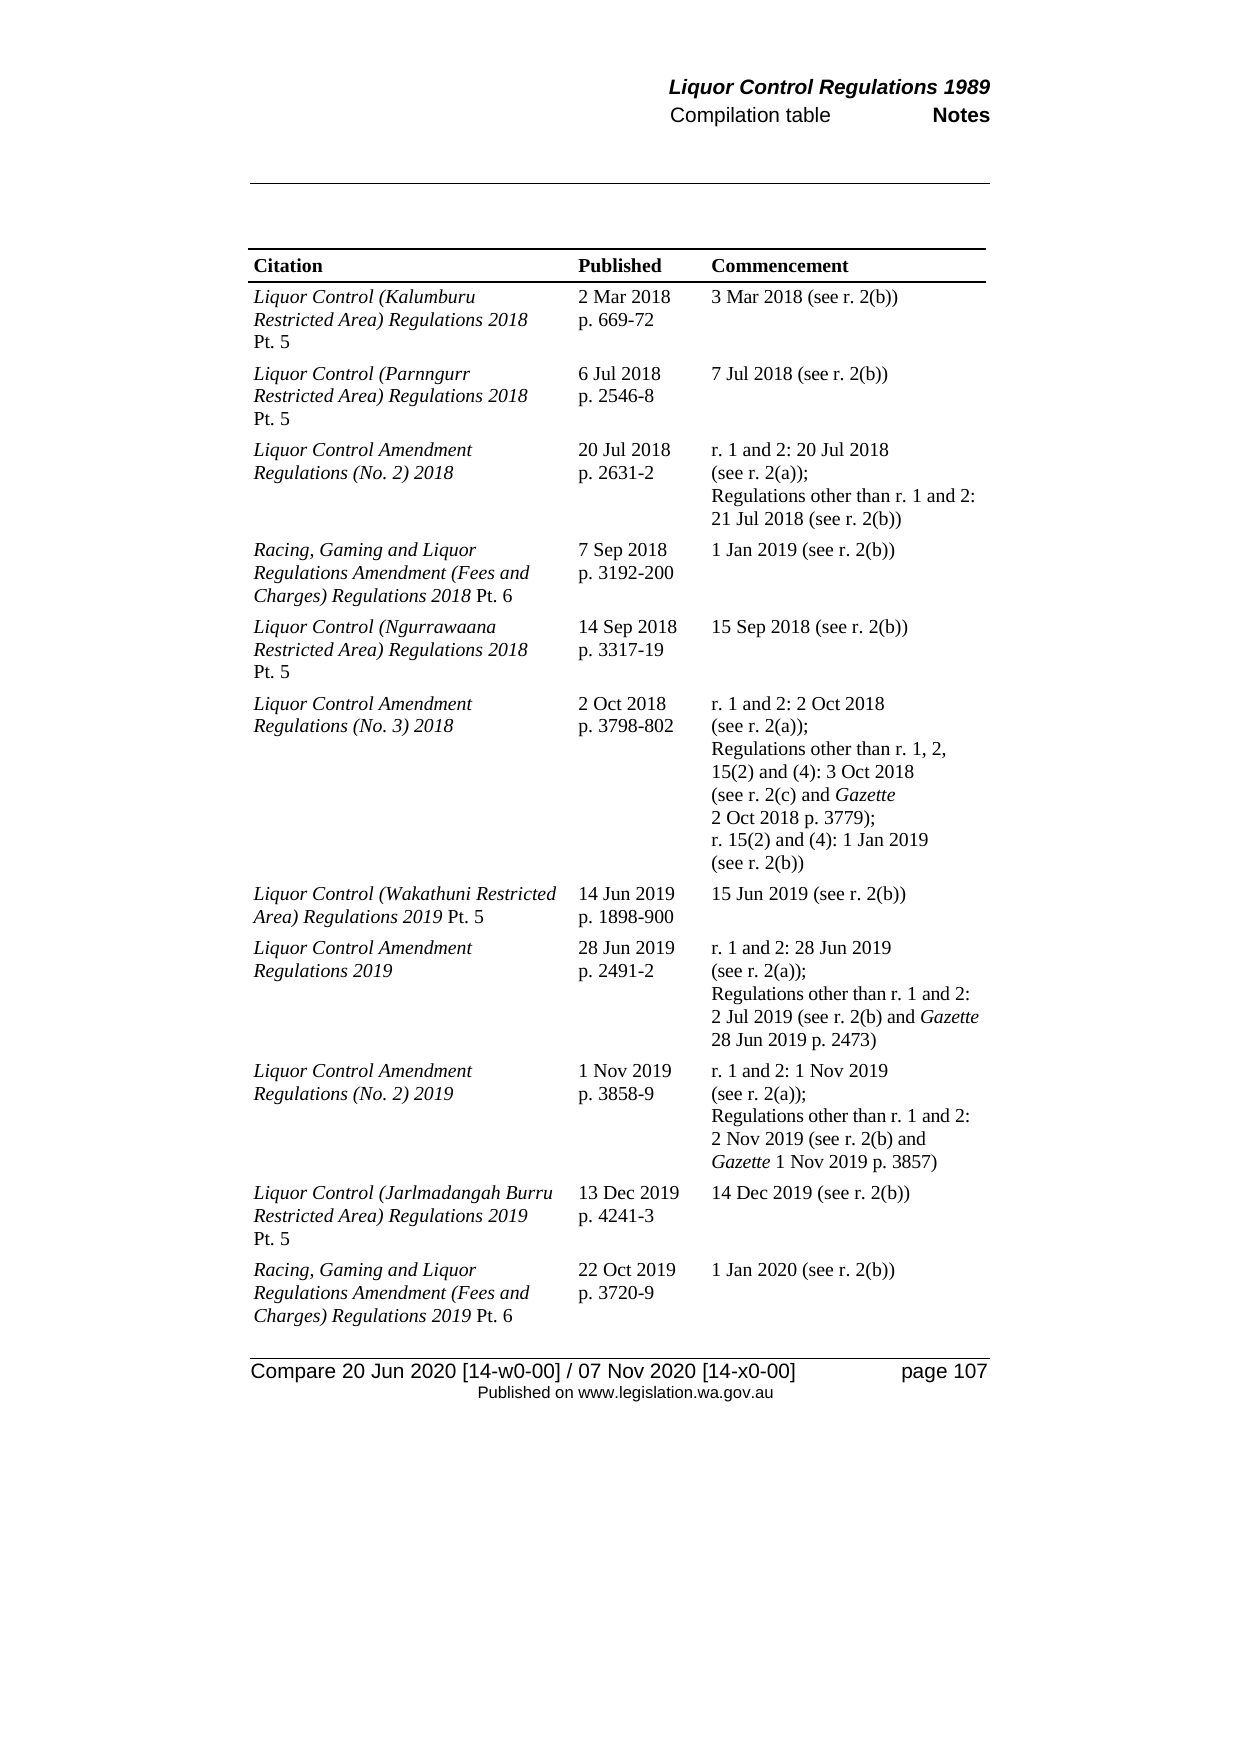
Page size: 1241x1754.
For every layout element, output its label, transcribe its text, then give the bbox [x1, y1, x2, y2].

table_cell Liquor Control (Jarlmadangah Burru Restricted Area) Regulations 2019 Pt. 5 [248, 1177, 572, 1254]
table_cell 15 Jun 2019 (see r. 2(b)) [705, 878, 986, 932]
table_cell Liquor Control Amendment Regulations (No. 2) 2018 [248, 434, 572, 534]
table_cell Liquor Control Amendment Regulations 2019 [248, 932, 572, 1054]
table_cell 1 Jan 2020 (see r. 2(b)) [705, 1254, 986, 1331]
table_cell 15 Sep 2018 (see r. 2(b)) [705, 611, 986, 687]
table_cell 20 Jul 2018 p. 2631-2 [572, 434, 705, 534]
table_cell 1 Jan 2019 (see r. 2(b)) [705, 534, 986, 611]
table_cell 7 Sep 2018 p. 3192-200 [572, 534, 705, 611]
table_cell 3 Mar 2018 (see r. 2(b)) [705, 283, 986, 357]
table_cell 7 Jul 2018 (see r. 2(b)) [705, 358, 986, 434]
table_cell r. 1 and 2: 1 Nov 2019 (see r. 2(a)); Regulations other than r. 1 and 2: 2 Nov 2019 (see r. 2(b) and Gazette 1 Nov 2019 p. 3857) [705, 1055, 986, 1177]
table_cell Liquor Control (Ngurrawaana Restricted Area) Regulations 2018 Pt. 5 [248, 611, 572, 687]
table_cell r. 1 and 2: 2 Oct 2018 (see r. 2(a)); Regulations other than r. 1, 2, 15(2) and (4): 3 Oct 2018 (see r. 2(c) and Gazette 2 Oct 2018 p. 3779); r. 15(2) and (4): 1 Jan 2019 (see r. 2(b)) [705, 688, 986, 878]
table_cell r. 1 and 2: 20 Jul 2018 (see r. 2(a)); Regulations other than r. 1 and 2: 21 Jul 2018 (see r. 2(b)) [705, 434, 986, 534]
table_cell 2 Oct 2018 p. 3798-802 [572, 688, 705, 878]
table_cell r. 1 and 2: 28 Jun 2019 (see r. 2(a)); Regulations other than r. 1 and 2: 2 Jul 2019 (see r. 2(b) and Gazette 28 Jun 2019 p. 2473) [705, 932, 986, 1054]
table_cell Liquor Control (Kalumburu Restricted Area) Regulations 2018 Pt. 5 [248, 283, 572, 357]
table_cell 14 Sep 2018 p. 3317-19 [572, 611, 705, 687]
table_header Published [572, 250, 705, 281]
table_cell Liquor Control (Wakathuni Restricted Area) Regulations 2019 Pt. 5 [248, 878, 572, 932]
table_cell Racing, Gaming and Liquor Regulations Amendment (Fees and Charges) Regulations 2019 Pt. 6 [248, 1254, 572, 1331]
table_cell Liquor Control (Parnngurr Restricted Area) Regulations 2018 Pt. 5 [248, 358, 572, 434]
table_cell Racing, Gaming and Liquor Regulations Amendment (Fees and Charges) Regulations 2018 Pt. 6 [248, 534, 572, 611]
table_header Citation [248, 250, 572, 281]
table_cell 2 Mar 2018 p. 669-72 [572, 283, 705, 357]
table_cell 28 Jun 2019 p. 2491-2 [572, 932, 705, 1054]
table_cell 14 Jun 2019 p. 1898-900 [572, 878, 705, 932]
table_cell 1 Nov 2019 p. 3858-9 [572, 1055, 705, 1177]
table_header Commencement [705, 250, 986, 281]
table_cell 22 Oct 2019 p. 3720-9 [572, 1254, 705, 1331]
table_cell 13 Dec 2019 p. 4241-3 [572, 1177, 705, 1254]
table_cell Liquor Control Amendment Regulations (No. 2) 2019 [248, 1055, 572, 1177]
table_cell 6 Jul 2018 p. 2546-8 [572, 358, 705, 434]
table_cell 14 Dec 2019 (see r. 2(b)) [705, 1177, 986, 1254]
table_cell Liquor Control Amendment Regulations (No. 3) 2018 [248, 688, 572, 878]
